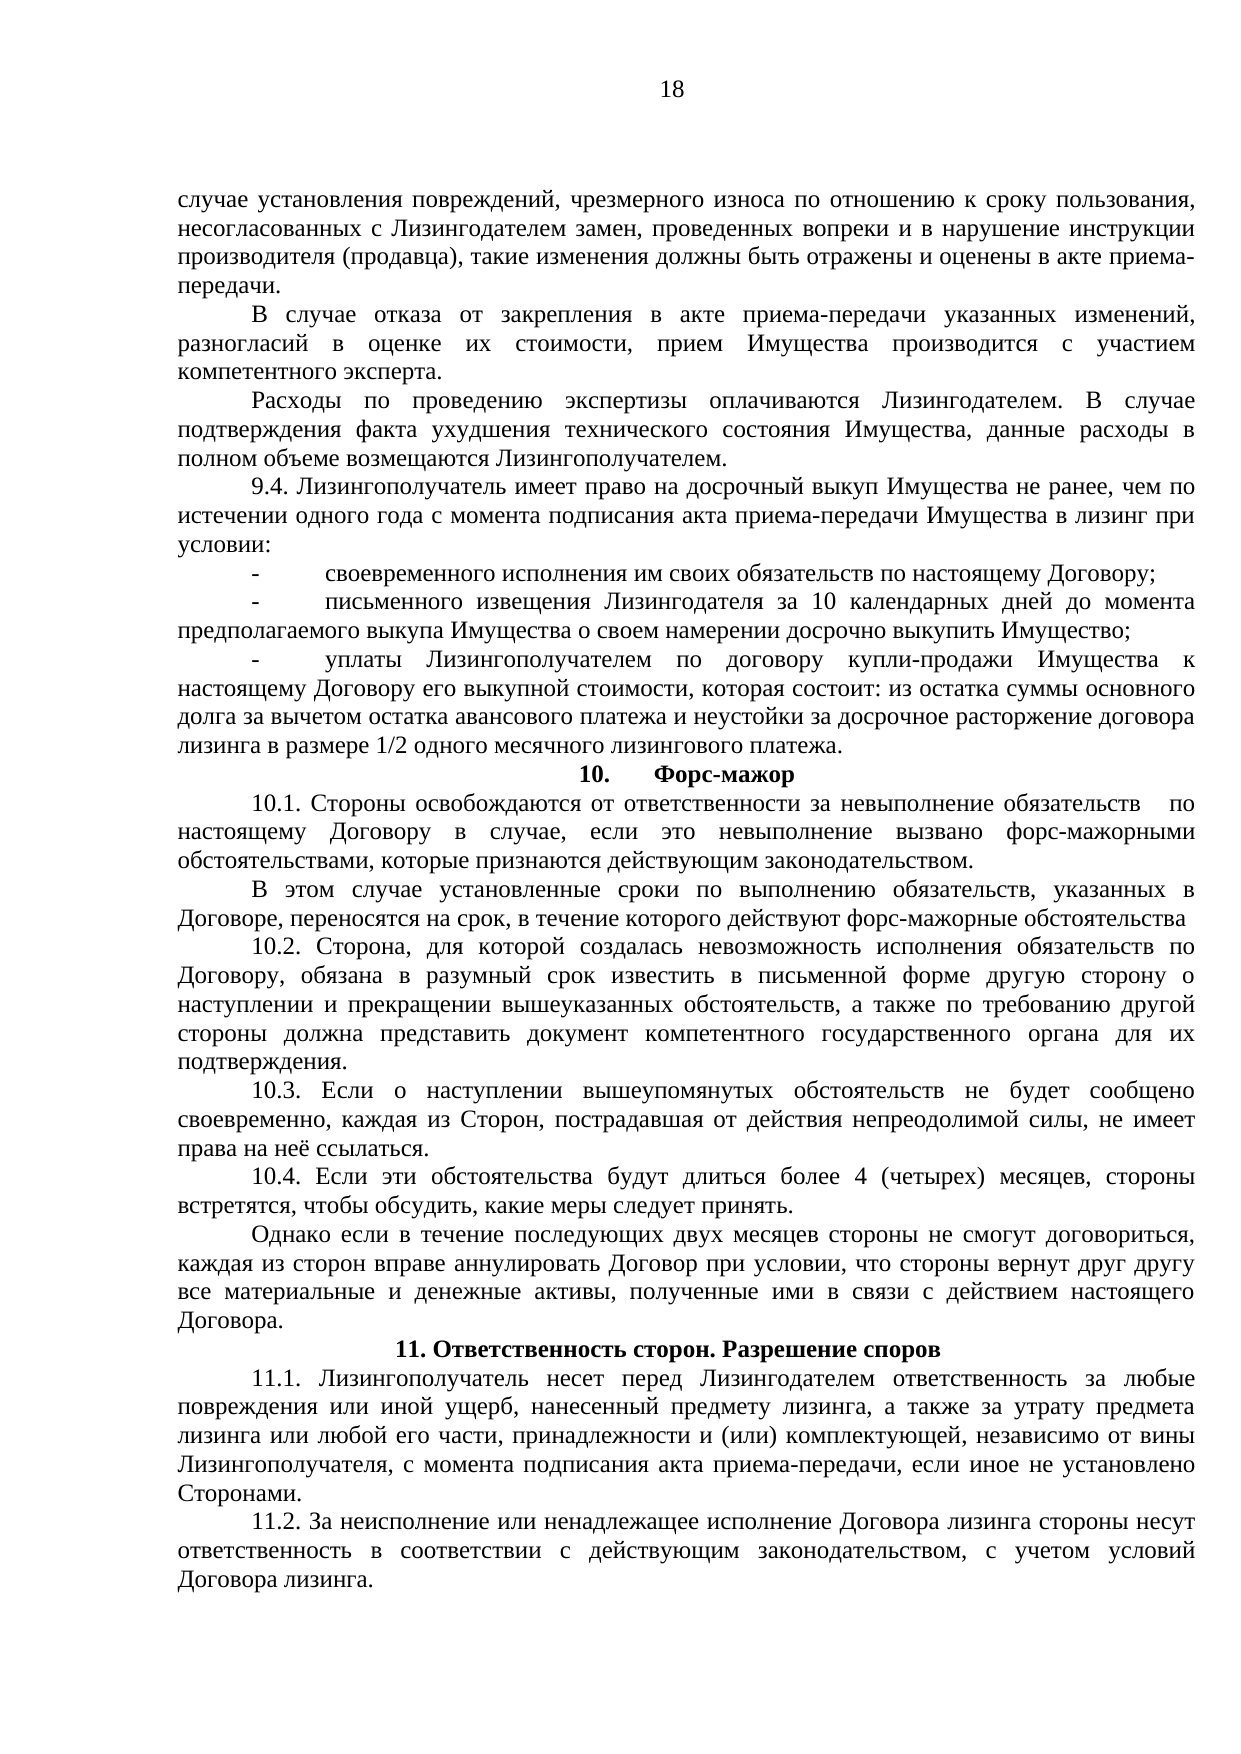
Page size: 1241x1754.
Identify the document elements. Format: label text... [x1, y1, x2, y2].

list 10.2. Сторона, для которой создалась невозможность исполнения обязательств по Договору, обязана в разумный срок известить в письменной форме другую сторону о наступлении и прекращении вышеуказанных обстоятельств, а также по требованию другой стороны должна представить документ компетентного государственного органа для их подтверждения. [177, 931, 1196, 1075]
text 11.1. Лизингополучатель несет перед Лизингодателем ответственность за любые повреждения или иной ущерб, нанесенный предмету лизинга, а также за утрату предмета лизинга или любой его части, принадлежности и (или) комплектующей, независимо от вины Лизингополучателя, с момента подписания акта приема-передачи, если иное не установлено Сторонами. [177, 1363, 1196, 1506]
list письменного извещения Лизингодателя за 10 календарных дней до момента предполагаемого выкупа Имущества о своем намерении досрочно выкупить Имущество; [177, 586, 1196, 644]
list В этом случае установленные сроки по выполнению обязательств, указанных в Договоре, переносятся на срок, в течение которого действуют форс-мажорные обстоятельства [177, 874, 1196, 931]
text 9.4. Лизингополучатель имеет право на досрочный выкуп Имущества не ранее, чем по истечении одного года с момента подписания акта приема-передачи Имущества в лизинг при условии: [177, 471, 1196, 558]
text 11.2. За неисполнение или ненадлежащее исполнение Договора лизинга стороны несут ответственность в соответствии с действующим законодательством, с учетом условий Договора лизинга. [177, 1506, 1196, 1593]
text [177, 184, 1196, 299]
text Расходы по проведению экспертизы оплачиваются Лизингодателем. В случае подтверждения факта ухудшения технического состояния Имущества, данные расходы в полном объеме возмещаются Лизингополучателем. [177, 385, 1196, 471]
list уплаты Лизингополучателем по договору купли-продажи Имущества к настоящему Договору его выкупной стоимости, которая состоит: из остатка суммы основного долга за вычетом остатка авансового платежа и неустойки за досрочное расторжение договора лизинга в размере 1/2 одного месячного лизингового платежа. [177, 644, 1196, 759]
subtitle Форс-мажор [177, 759, 1196, 788]
list 10.4. Если эти обстоятельства будут длиться более 4 (четырех) месяцев, стороны встретятся, чтобы обсудить, какие меры следует принять. [177, 1161, 1196, 1219]
list 10.3. Если о наступлении вышеупомянутых обстоятельств не будет сообщено своевременно, каждая из Сторон, пострадавшая от действия непреодолимой силы, не имеет права на неё ссылаться. [177, 1075, 1196, 1161]
text В случае отказа от закрепления в акте приема-передачи указанных изменений, разногласий в оценке их стоимости, прием Имущества производится с участием компетентного эксперта. [177, 299, 1196, 385]
list 10.1. Стороны освобождаются от ответственности за невыполнение обязательств по настоящему Договору в случае, если это невыполнение вызвано форс-мажорными обстоятельствами, которые признаются действующим законодательством. [177, 788, 1196, 874]
subtitle 11. Ответственность сторон. Разрешение споров [140, 1334, 1196, 1363]
list своевременного исполнения им своих обязательств по настоящему Договору; [177, 558, 1196, 586]
list Однако если в течение последующих двух месяцев стороны не смогут договориться, каждая из сторон вправе аннулировать Договор при условии, что стороны вернут друг другу все материальные и денежные активы, полученные ими в связи с действием настоящего Договора. [177, 1219, 1196, 1334]
